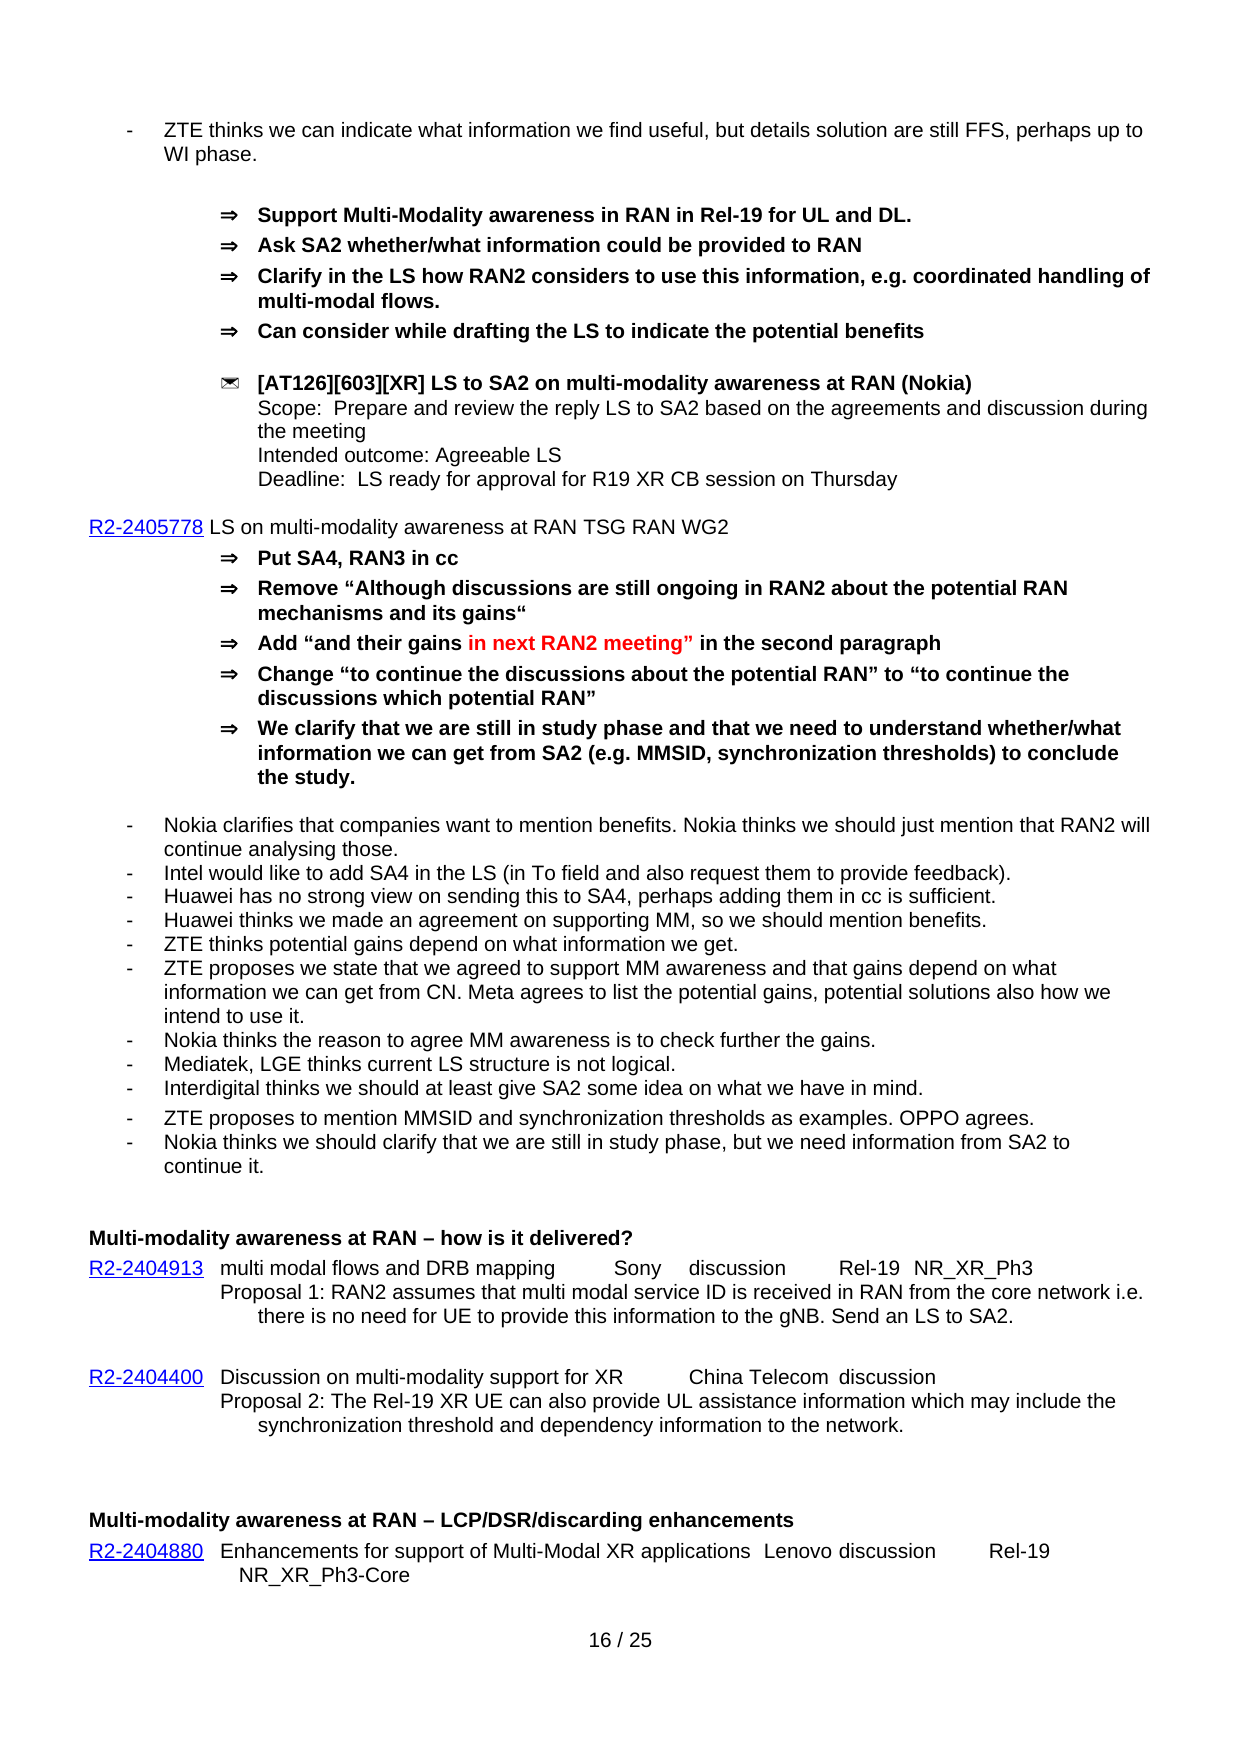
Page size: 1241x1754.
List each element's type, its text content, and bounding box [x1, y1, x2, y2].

text Ask SA2 whether/what information could be provided to RAN [220, 233, 1152, 258]
text Multi-modality awareness at RAN – LCP/DSR/discarding enhancements [89, 1508, 1152, 1532]
text R2-2405778 LS on multi-modality awareness at RAN TSG RAN WG2 [89, 515, 1152, 539]
text Clarify in the LS how RAN2 considers to use this information, e.g. coordinated handling of multi-modal flows. [220, 264, 1152, 312]
list Nokia clarifies that companies want to mention benefits. Nokia thinks we should just mention that RAN2 will continue analysing those. [126, 812, 1152, 860]
list ZTE proposes to mention MMSID and synchronization thresholds as examples. OPPO agrees. [126, 1106, 1152, 1130]
text Support Multi-Modality awareness in RAN in Rel-19 for UL and DL. [220, 202, 1152, 227]
list Nokia thinks we should clarify that we are still in study phase, but we need information from SA2 to continue it. [126, 1130, 1152, 1178]
text Change “to continue the discussions about the potential RAN” to “to continue the discussions which potential RAN” [220, 661, 1152, 710]
list ZTE proposes we state that we agreed to support MM awareness and that gains depend on what information we can get from CN. Meta agrees to list the potential gains, potential solutions also how we intend to use it. [126, 956, 1152, 1028]
list Huawei has no strong view on sending this to SA4, perhaps adding them in cc is sufficient. [126, 884, 1152, 908]
text Proposal 1: RAN2 assumes that multi modal service ID is received in RAN from the core network i.e. there is no need for UE to provide this information to the gNB. Send an LS to SA2. [220, 1280, 1152, 1328]
text Multi-modality awareness at RAN – how is it delivered? [89, 1226, 1152, 1250]
title R2-2404913 multi modal flows and DRB mapping Sony discussion Rel-19 NR_XR_Ph3 [89, 1256, 1152, 1280]
text Remove “Although discussions are still ongoing in RAN2 about the potential RAN mechanisms and its gains“ [220, 576, 1152, 624]
list ZTE thinks potential gains depend on what information we get. [126, 932, 1152, 956]
title R2-2404880 Enhancements for support of Multi-Modal XR applications Lenovo discussion Rel-19 NR_XR_Ph3-Core [89, 1538, 1152, 1586]
list Mediatek, LGE thinks current LS structure is not logical. [126, 1052, 1152, 1076]
text Intended outcome: Agreeable LS [257, 443, 1152, 467]
text Add “and their gains in next RAN2 meeting” in the second paragraph [220, 631, 1152, 655]
text Put SA4, RAN3 in cc [220, 545, 1152, 570]
text We clarify that we are still in study phase and that we need to understand whether/what information we can get from SA2 (e.g. MMSID, synchronization thresholds) to conclude the study. [220, 716, 1152, 788]
text Scope: Prepare and review the reply LS to SA2 based on the agreements and discussion during the meeting [257, 395, 1152, 443]
text Deadline: LS ready for approval for R19 XR CB session on Thursday [220, 467, 1152, 491]
list Interdigital thinks we should at least give SA2 some idea on what we have in mind. [126, 1076, 1152, 1100]
text [AT126][603][XR] LS to SA2 on multi-modality awareness at RAN (Nokia) [220, 371, 1152, 395]
text Can consider while drafting the LS to indicate the potential benefits [220, 319, 1152, 343]
list Intel would like to add SA4 in the LS (in To field and also request them to provide feedback). [126, 860, 1152, 884]
list Huawei thinks we made an agreement on supporting MM, so we should mention benefits. [126, 908, 1152, 932]
list ZTE thinks we can indicate what information we find useful, but details solution are still FFS, perhaps up to WI phase. [126, 118, 1152, 166]
list Nokia thinks the reason to agree MM awareness is to check further the gains. [126, 1028, 1152, 1052]
title R2-2404400 Discussion on multi-modality support for XR China Telecom discussion [89, 1364, 1152, 1388]
text Proposal 2: The Rel-19 XR UE can also provide UL assistance information which may include the synchronization threshold and dependency information to the network. [220, 1388, 1152, 1436]
